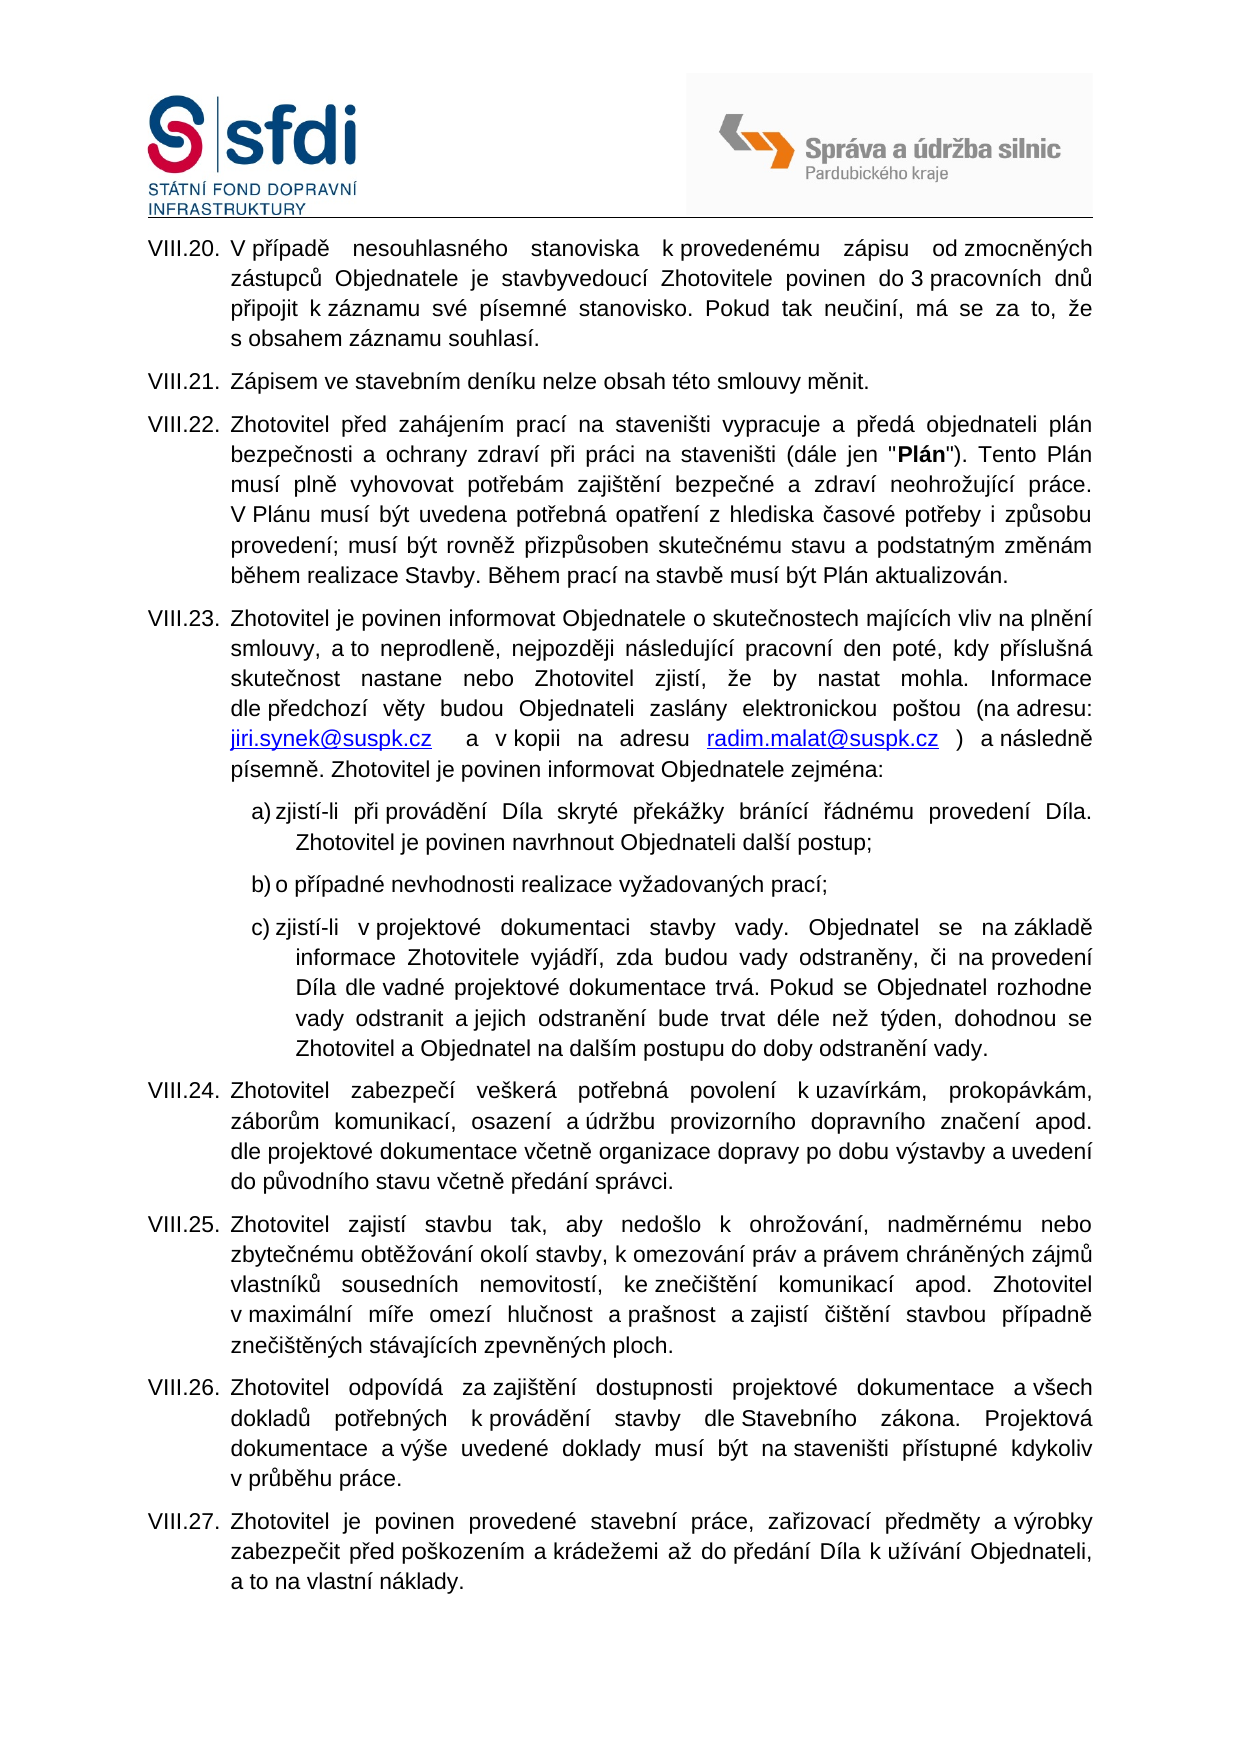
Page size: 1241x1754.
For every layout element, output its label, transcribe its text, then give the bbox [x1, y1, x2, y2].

list o případné nevhodnosti realizace vyžadovaných prací; [251, 871, 1093, 898]
list Zhotovitel je povinen provedené stavební práce, zařizovací předměty a výrobky zabezpečit před poškozením a krádežemi až do předání Díla k užívání Objednateli, a to na vlastní náklady. [148, 1508, 1093, 1594]
list Zápisem ve stavebním deníku nelze obsah této smlouvy měnit. [148, 368, 1093, 394]
list Zhotovitel odpovídá za zajištění dostupnosti projektové dokumentace a všech dokladů potřebných k provádění stavby dle Stavebního zákona. Projektová dokumentace a výše uvedené doklady musí být na staveništi přístupné kdykoliv v průběhu práce. [148, 1374, 1093, 1491]
picture [147, 94, 357, 215]
list Zhotovitel zabezpečí veškerá potřebná povolení k uzavírkám, prokopávkám, záborům komunikací, osazení a údržbu provizorního dopravního značení apod. dle projektové dokumentace včetně organizace dopravy po dobu výstavby a uvedení do původního stavu včetně předání správci. [148, 1077, 1093, 1194]
list Zhotovitel před zahájením prací na staveništi vypracuje a předá objednateli plán bezpečnosti a ochrany zdraví při práci na staveništi (dále jen "Plán"). Tento Plán musí plně vyhovovat potřebám zajištění bezpečné a zdraví neohrožující práce. V Plánu musí být uvedena potřebná opatření z hlediska časové potřeby i způsobu provedení; musí být rovněž přizpůsoben skutečnému stavu a podstatným změnám během realizace Stavby. Během prací na stavbě musí být Plán aktualizován. [148, 411, 1093, 588]
list zjistí-li při provádění Díla skryté překážky bránící řádnému provedení Díla. Zhotovitel je povinen navrhnout Objednateli další postup; [251, 798, 1093, 855]
picture [686, 73, 1093, 215]
list V případě nesouhlasného stanoviska k provedenému zápisu od zmocněných zástupců Objednatele je stavbyvedoucí Zhotovitele povinen do 3 pracovních dnů připojit k záznamu své písemné stanovisko. Pokud tak neučiní, má se za to, že s obsahem záznamu souhlasí. [148, 235, 1093, 352]
list Zhotovitel je povinen informovat Objednatele o skutečnostech majících vliv na plnění smlouvy, a to neprodleně, nejpozději následující pracovní den poté, kdy příslušná skutečnost nastane nebo Zhotovitel zjistí, že by nastat mohla. Informace dle předchozí věty budou Objednateli zaslány elektronickou poštou (na adresu: jiri.synek@suspk.cz a v kopii na adresu radim.malat@suspk.cz ) a následně písemně. Zhotovitel je povinen informovat Objednatele zejména: [148, 604, 1093, 782]
list zjistí-li v projektové dokumentaci stavby vady. Objednatel se na základě informace Zhotovitele vyjádří, zda budou vady odstraněny, či na provedení Díla dle vadné projektové dokumentace trvá. Pokud se Objednatel rozhodne vady odstranit a jejich odstranění bude trvat déle než týden, dohodnou se Zhotovitel a Objednatel na dalším postupu do doby odstranění vady. [251, 914, 1093, 1061]
list Zhotovitel zajistí stavbu tak, aby nedošlo k ohrožování, nadměrnému nebo zbytečnému obtěžování okolí stavby, k omezování práv a právem chráněných zájmů vlastníků sousedních nemovitostí, ke znečištění komunikací apod. Zhotovitel v maximální míře omezí hlučnost a prašnost a zajistí čištění stavbou případně znečištěných stávajících zpevněných ploch. [148, 1211, 1093, 1358]
